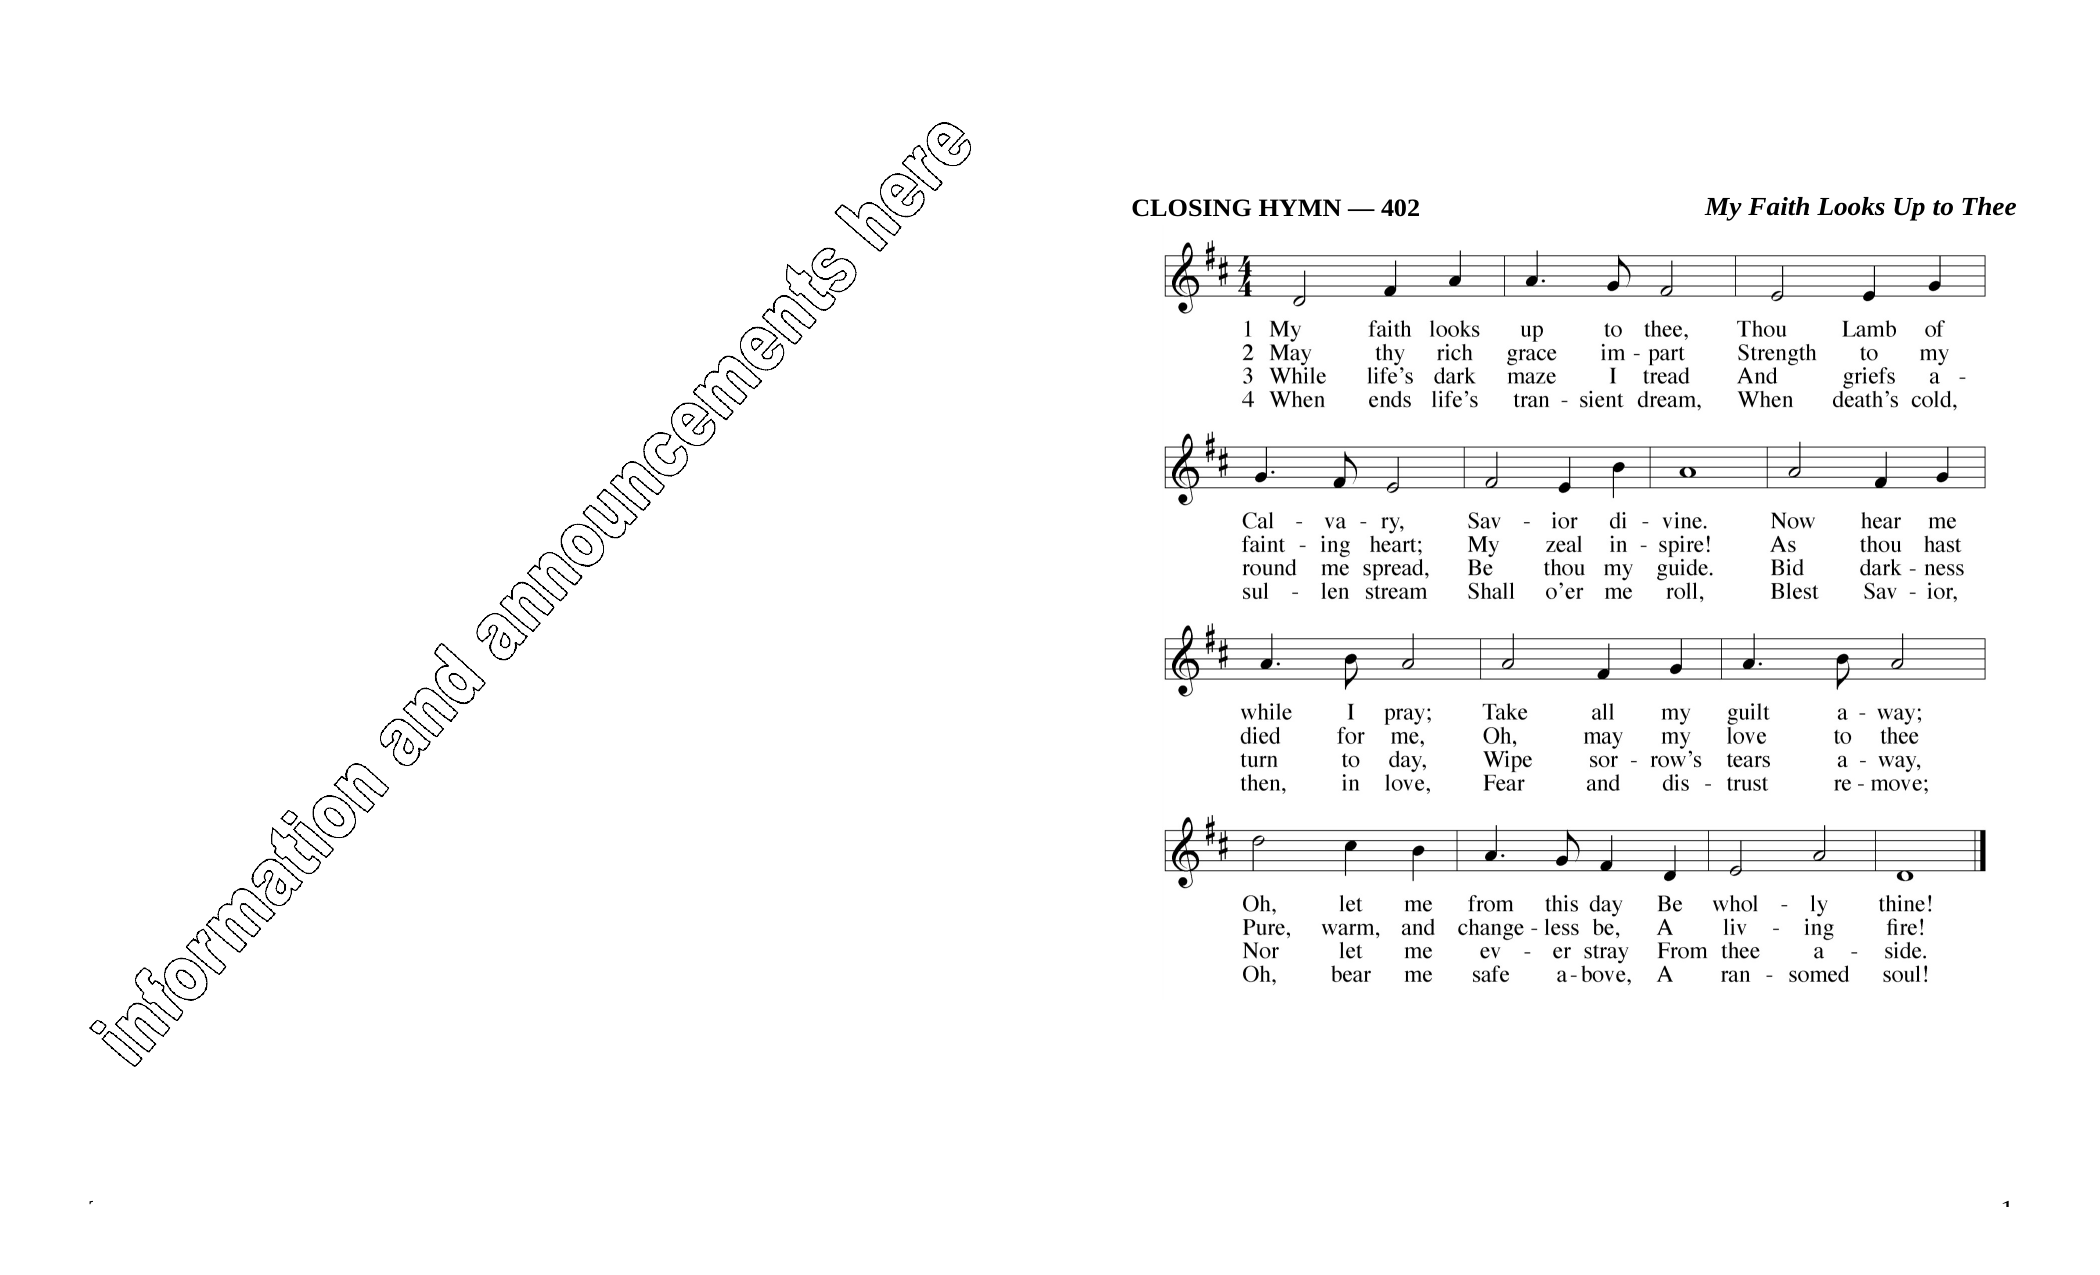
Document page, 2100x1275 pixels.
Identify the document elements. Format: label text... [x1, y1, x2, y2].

picture [1162, 225, 1987, 1000]
text CLOSING HYMN — 402 My Faith Looks Up to Thee [1131, 191, 2031, 222]
picture [89, 122, 971, 1067]
